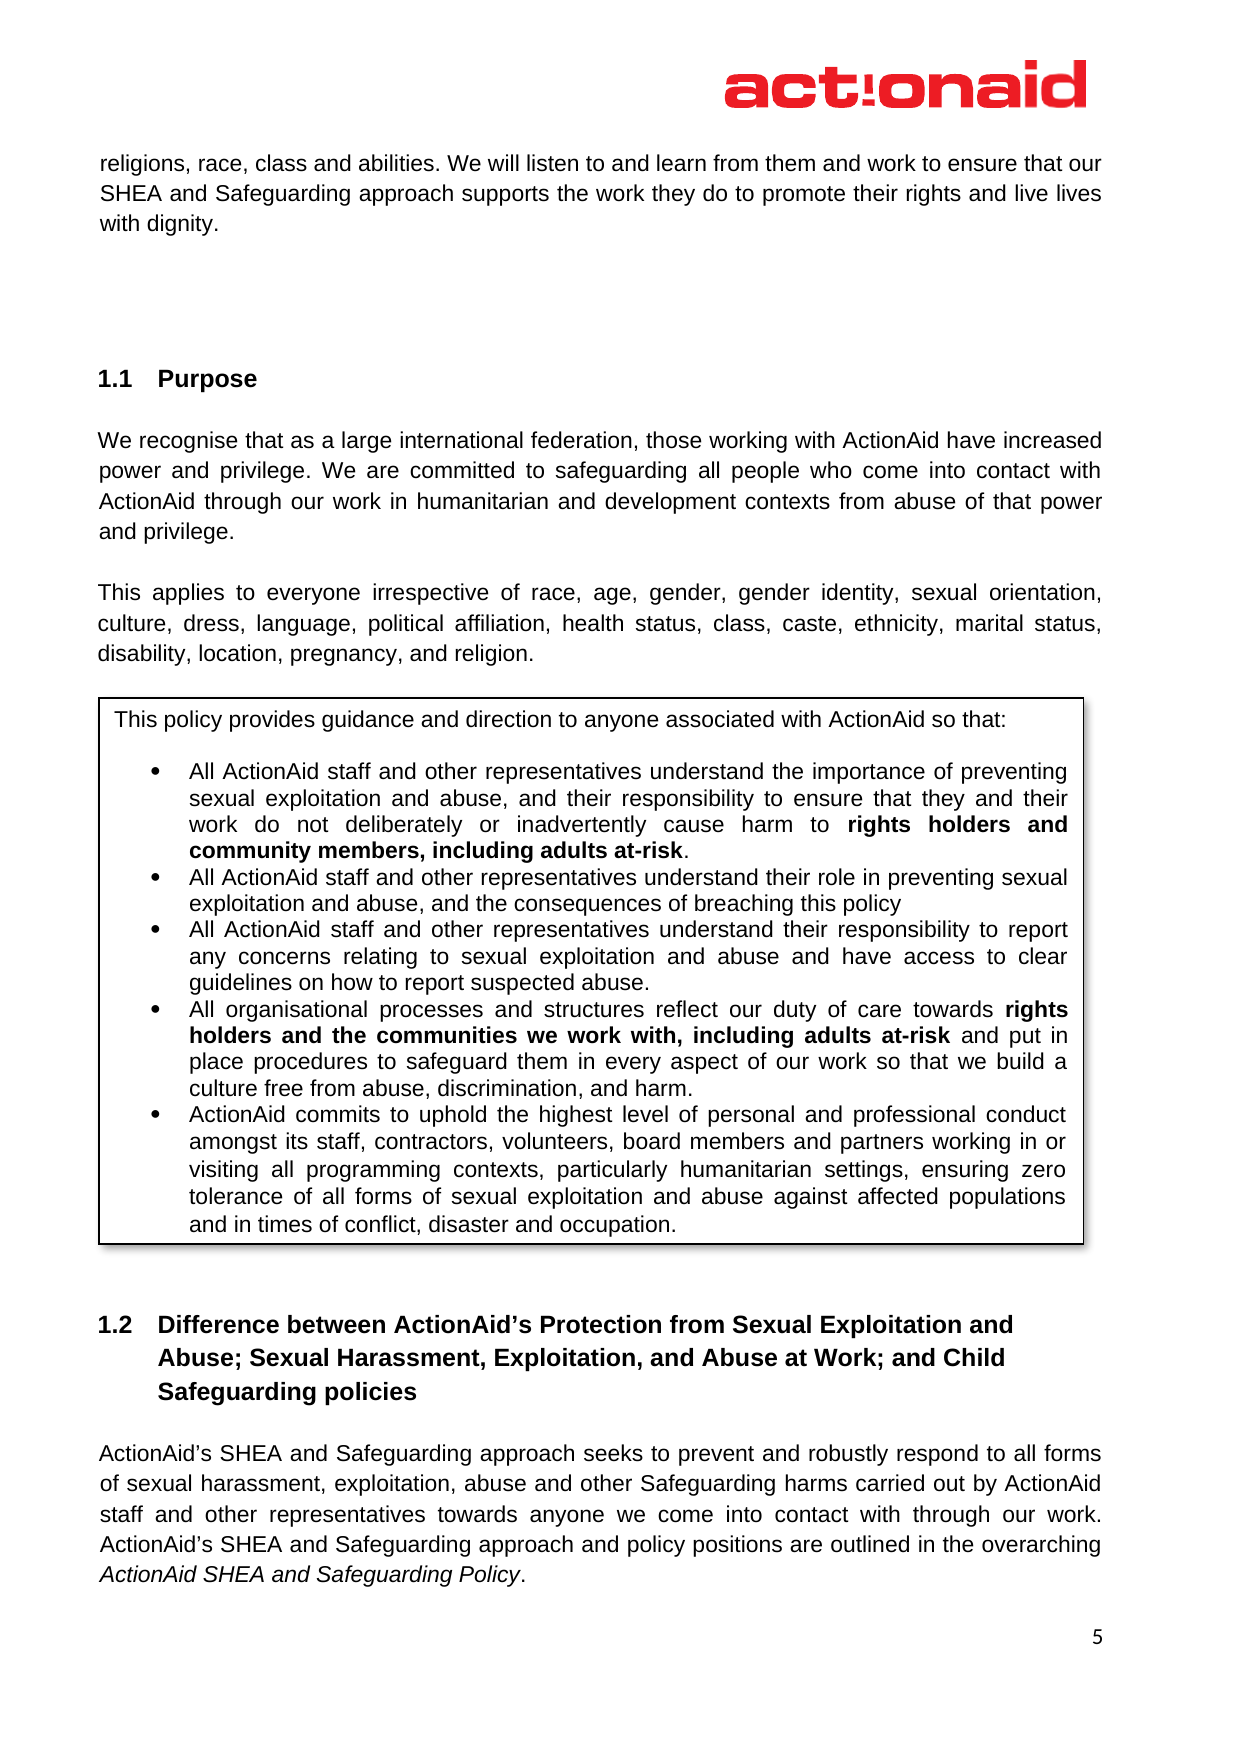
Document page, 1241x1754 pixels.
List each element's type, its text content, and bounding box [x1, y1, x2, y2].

picture [1020, 60, 1086, 114]
text ActionAid’s SHEA and Safeguarding approach seeks to prevent and robustly respond to all forms of sexual harassment, exploitation, abuse and other Safeguarding harms carried out by ActionAid staff and other representatives towards anyone we come into contact with through our work. ActionAid’s SHEA and Safeguarding approach and policy positions are outlined in the overarching ActionAid SHEA and Safeguarding Policy. [98, 1440, 1103, 1587]
subtitle Purpose [97, 363, 1103, 392]
text We recognise that as a large international federation, those working with ActionAid have increased power and privilege. We are committed to safeguarding all people who come into contact with ActionAid through our work in humanitarian and development contexts from abuse of that power and privilege. [97, 427, 1103, 544]
subtitle Difference between ActionAid’s Protection from Sexual Exploitation and Abuse; Sexual Harassment, Exploitation, and Abuse at Work; and Child Safeguarding policies [97, 1310, 1103, 1405]
text This applies to everyone irrespective of race, age, gender, gender identity, sexual orientation, culture, dress, language, political affiliation, health status, class, caste, ethnicity, marital status, disability, location, pregnancy, and religion. [97, 579, 1103, 666]
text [98, 150, 1103, 237]
